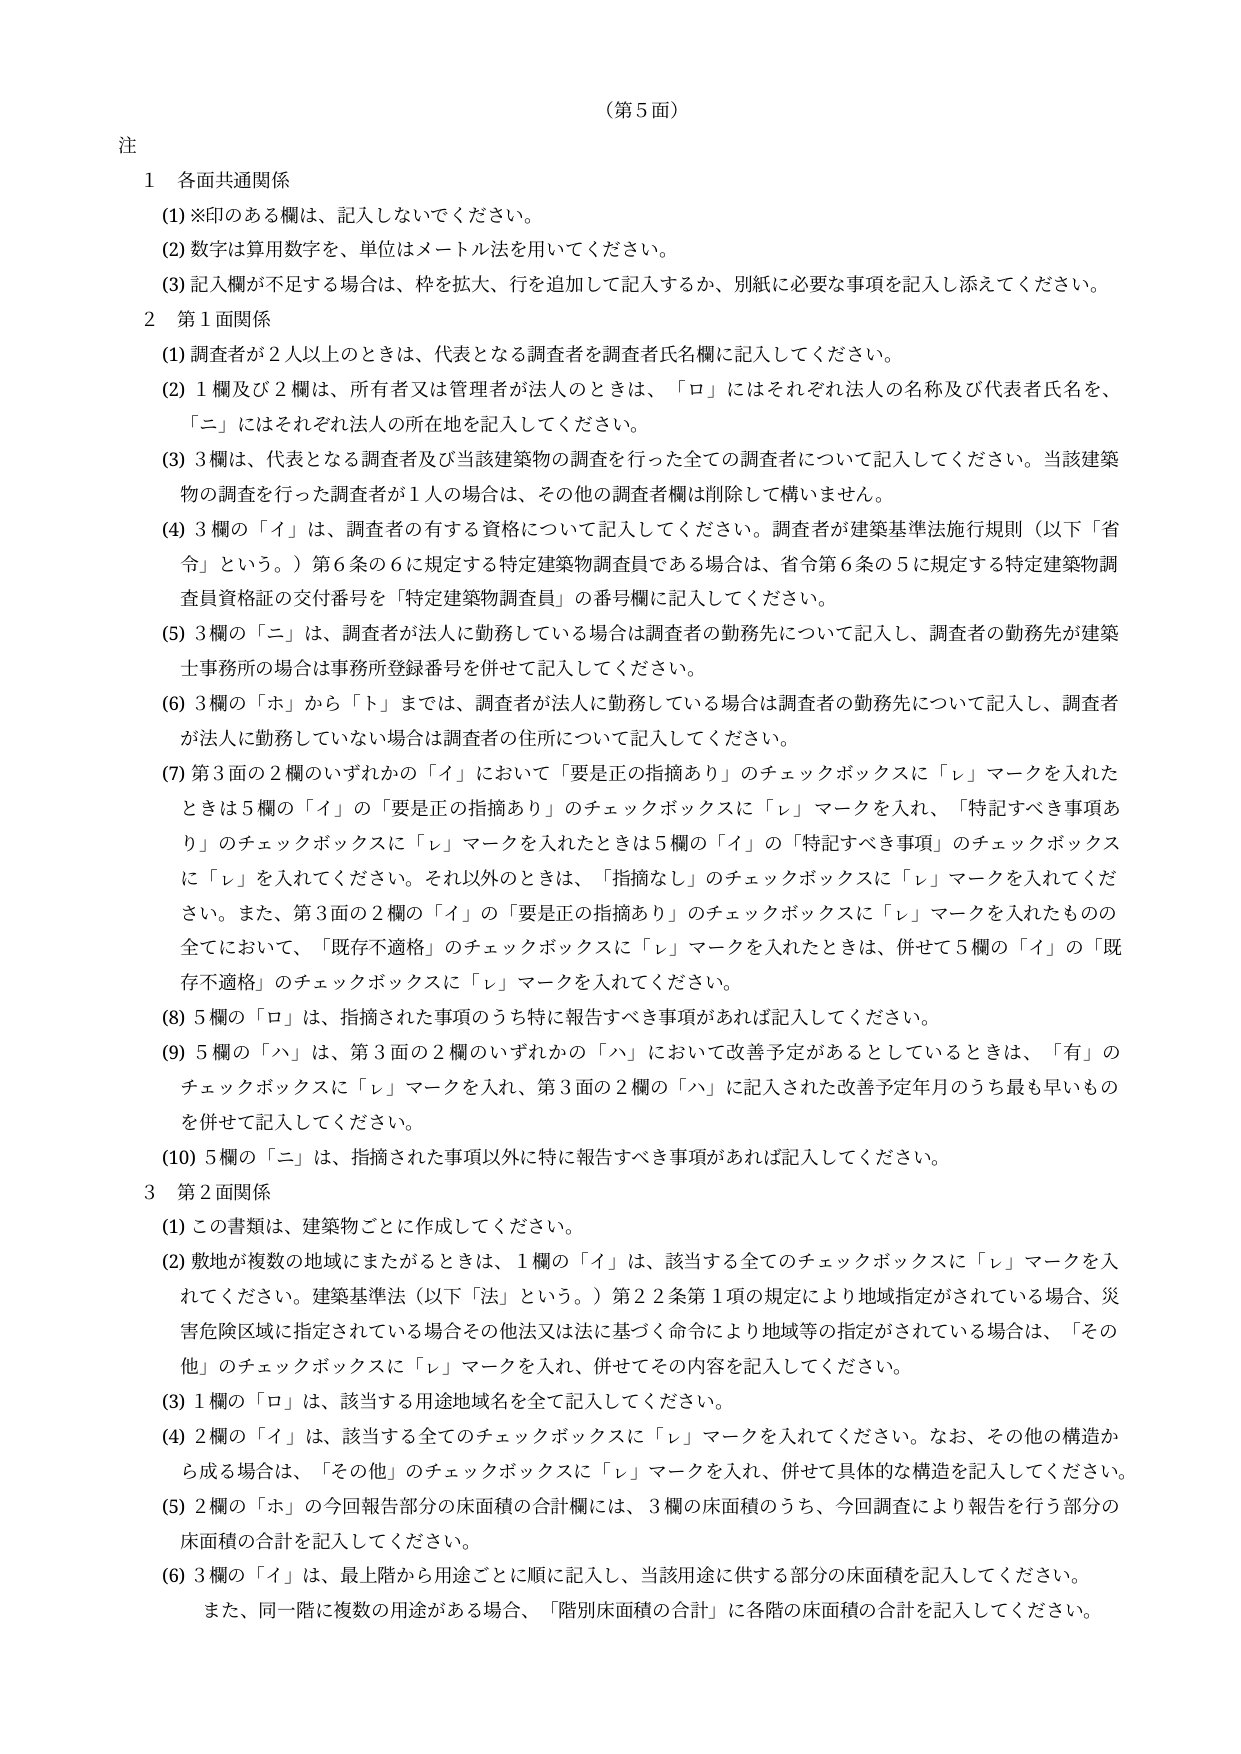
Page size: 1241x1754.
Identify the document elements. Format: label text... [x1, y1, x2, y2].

text （第５面） [140, 92, 1122, 127]
text (9) ５欄の「ハ」は、第３面の２欄のいずれかの「ハ」において改善予定があるとしているときは、「有」のチェックボックスに「ㇾ」マークを入れ、第３面の２欄の「ハ」に記入された改善予定年月のうち最も早いものを併せて記入してください。 [162, 1034, 1122, 1139]
text (5) ２欄の「ホ」の今回報告部分の床面積の合計欄には、３欄の床面積のうち、今回調査により報告を行う部分の床面積の合計を記入してください。 [162, 1488, 1122, 1557]
text １ 各面共通関係 [140, 162, 1122, 196]
text また、同一階に複数の用途がある場合、「階別床面積の合計」に各階の床面積の合計を記入してください。 [184, 1592, 1122, 1627]
text (6) ３欄の「イ」は、最上階から用途ごとに順に記入し、当該用途に供する部分の床面積を記入してください。 [162, 1557, 1122, 1592]
text (4) ３欄の「イ」は、調査者の有する資格について記入してください。調査者が建築基準法施行規則（以下「省令」という。）第６条の６に規定する特定建築物調査員である場合は、省令第６条の５に規定する特定建築物調査員資格証の交付番号を「特定建築物調査員」の番号欄に記入してください。 [162, 511, 1122, 615]
text (7) 第３面の２欄のいずれかの「イ」において「要是正の指摘あり」のチェックボックスに「ㇾ」マークを入れたときは５欄の「イ」の「要是正の指摘あり」のチェックボックスに「ㇾ」マークを入れ、「特記すべき事項あり」のチェックボックスに「ㇾ」マークを入れたときは５欄の「イ」の「特記すべき事項」のチェックボックスに「ㇾ」を入れてください。それ以外のときは、「指摘なし」のチェックボックスに「ㇾ」マークを入れてください。また、第３面の２欄の「イ」の「要是正の指摘あり」のチェックボックスに「ㇾ」マークを入れたものの全てにおいて、「既存不適格」のチェックボックスに「ㇾ」マークを入れたときは、併せて５欄の「イ」の「既存不適格」のチェックボックスに「ㇾ」マークを入れてください。 [162, 755, 1122, 999]
text 注 [118, 127, 1122, 162]
text (1) 調査者が２人以上のときは、代表となる調査者を調査者氏名欄に記入してください。 [162, 336, 1122, 371]
text (1) ※印のある欄は、記入しないでください。 [162, 196, 1122, 231]
text (1) この書類は、建築物ごとに作成してください。 [162, 1208, 1122, 1243]
text (3) 記入欄が不足する場合は、枠を拡大、行を追加して記入するか、別紙に必要な事項を記入し添えてください。 [162, 266, 1122, 301]
text (6) ３欄の「ホ」から「ト」までは、調査者が法人に勤務している場合は調査者の勤務先について記入し、調査者が法人に勤務していない場合は調査者の住所について記入してください。 [162, 685, 1122, 755]
text (3) １欄の「ロ」は、該当する用途地域名を全て記入してください。 [162, 1383, 1122, 1418]
text (10) ５欄の「ニ」は、指摘された事項以外に特に報告すべき事項があれば記入してください。 [162, 1139, 1122, 1173]
text (2) 数字は算用数字を、単位はメートル法を用いてください。 [162, 231, 1122, 266]
text ２ 第１面関係 [140, 301, 1122, 336]
text (2) 敷地が複数の地域にまたがるときは、１欄の「イ」は、該当する全てのチェックボックスに「ㇾ」マークを入れてください。建築基準法（以下「法」という。）第２２条第１項の規定により地域指定がされている場合、災害危険区域に指定されている場合その他法又は法に基づく命令により地域等の指定がされている場合は、「その他」のチェックボックスに「ㇾ」マークを入れ、併せてその内容を記入してください。 [162, 1243, 1122, 1383]
text (5) ３欄の「ニ」は、調査者が法人に勤務している場合は調査者の勤務先について記入し、調査者の勤務先が建築士事務所の場合は事務所登録番号を併せて記入してください。 [162, 615, 1122, 685]
text (4) ２欄の「イ」は、該当する全てのチェックボックスに「ㇾ」マークを入れてください。なお、その他の構造から成る場合は、「その他」のチェックボックスに「ㇾ」マークを入れ、併せて具体的な構造を記入してください。 [162, 1418, 1122, 1488]
text (2) １欄及び２欄は、所有者又は管理者が法人のときは、「ロ」にはそれぞれ法人の名称及び代表者氏名を、「ニ」にはそれぞれ法人の所在地を記入してください。 [162, 371, 1122, 441]
text (3) ３欄は、代表となる調査者及び当該建築物の調査を行った全ての調査者について記入してください。当該建築物の調査を行った調査者が１人の場合は、その他の調査者欄は削除して構いません。 [162, 441, 1122, 511]
text (8) ５欄の「ロ」は、指摘された事項のうち特に報告すべき事項があれば記入してください。 [162, 999, 1122, 1034]
text ３ 第２面関係 [140, 1173, 1122, 1208]
